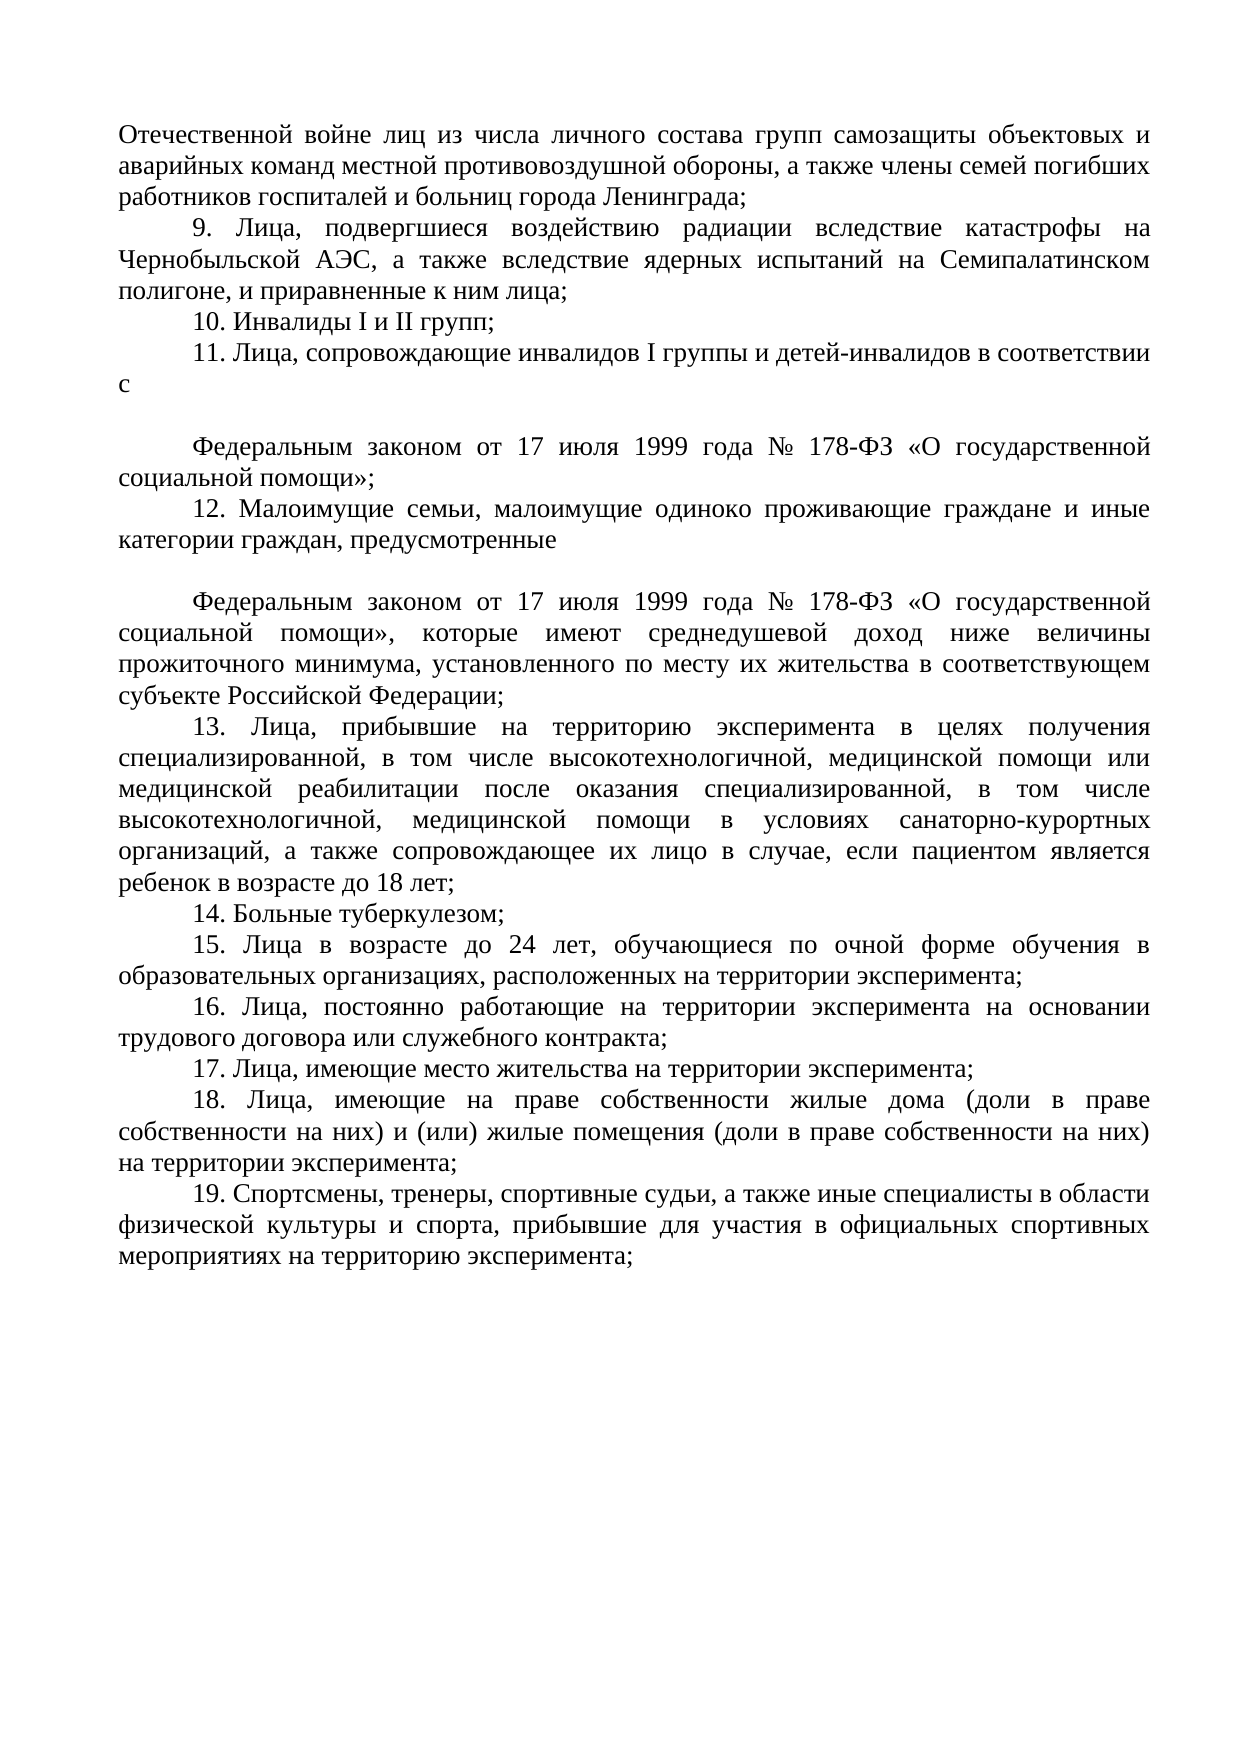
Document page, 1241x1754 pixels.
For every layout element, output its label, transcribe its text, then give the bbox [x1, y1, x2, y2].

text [118, 118, 1152, 212]
text 9. Лица, подвергшиеся воздействию радиации вследствие катастрофы на Чернобыльской АЭС, а также вследствие ядерных испытаний на Семипалатинском полигоне, и приравненные к ним лица; [118, 212, 1152, 305]
text Федеральным законом от 17 июля 1999 года № 178-ФЗ «О государственной социальной помощи»; [118, 429, 1152, 492]
text 15. Лица в возрасте до 24 лет, обучающиеся по очной форме обучения в образовательных организациях, расположенных на территории эксперимента; [118, 928, 1152, 990]
text 12. Малоимущие семьи, малоимущие одиноко проживающие граждане и иные категории граждан, предусмотренные [118, 492, 1152, 554]
text 16. Лица, постоянно работающие на территории эксперимента на основании трудового договора или служебного контракта; [118, 990, 1152, 1052]
text 13. Лица, прибывшие на территорию эксперимента в целях получения специализированной, в том числе высокотехнологичной, медицинской помощи или медицинской реабилитации после оказания специализированной, в том числе высокотехнологичной, медицинской помощи в условиях санаторно-курортных организаций, а также сопровождающее их лицо в случае, если пациентом является ребенок в возрасте до 18 лет; [118, 710, 1152, 897]
text 17. Лица, имеющие место жительства на территории эксперимента; [118, 1052, 1152, 1084]
text 11. Лица, сопровождающие инвалидов I группы и детей-инвалидов в соответствии с [118, 336, 1152, 398]
text 18. Лица, имеющие на праве собственности жилые дома (доли в праве собственности на них) и (или) жилые помещения (доли в праве собственности на них) на территории эксперимента; [118, 1084, 1152, 1177]
text 19. Спортсмены, тренеры, спортивные судьи, а также иные специалисты в области физической культуры и спорта, прибывшие для участия в официальных спортивных мероприятиях на территорию эксперимента; [118, 1177, 1152, 1271]
text 10. Инвалиды I и II групп; [118, 305, 1152, 336]
text 14. Больные туберкулезом; [118, 897, 1152, 928]
text Федеральным законом от 17 июля 1999 года № 178-ФЗ «О государственной социальной помощи», которые имеют среднедушевой доход ниже величины прожиточного минимума, установленного по месту их жительства в соответствующем субъекте Российской Федерации; [118, 585, 1152, 710]
